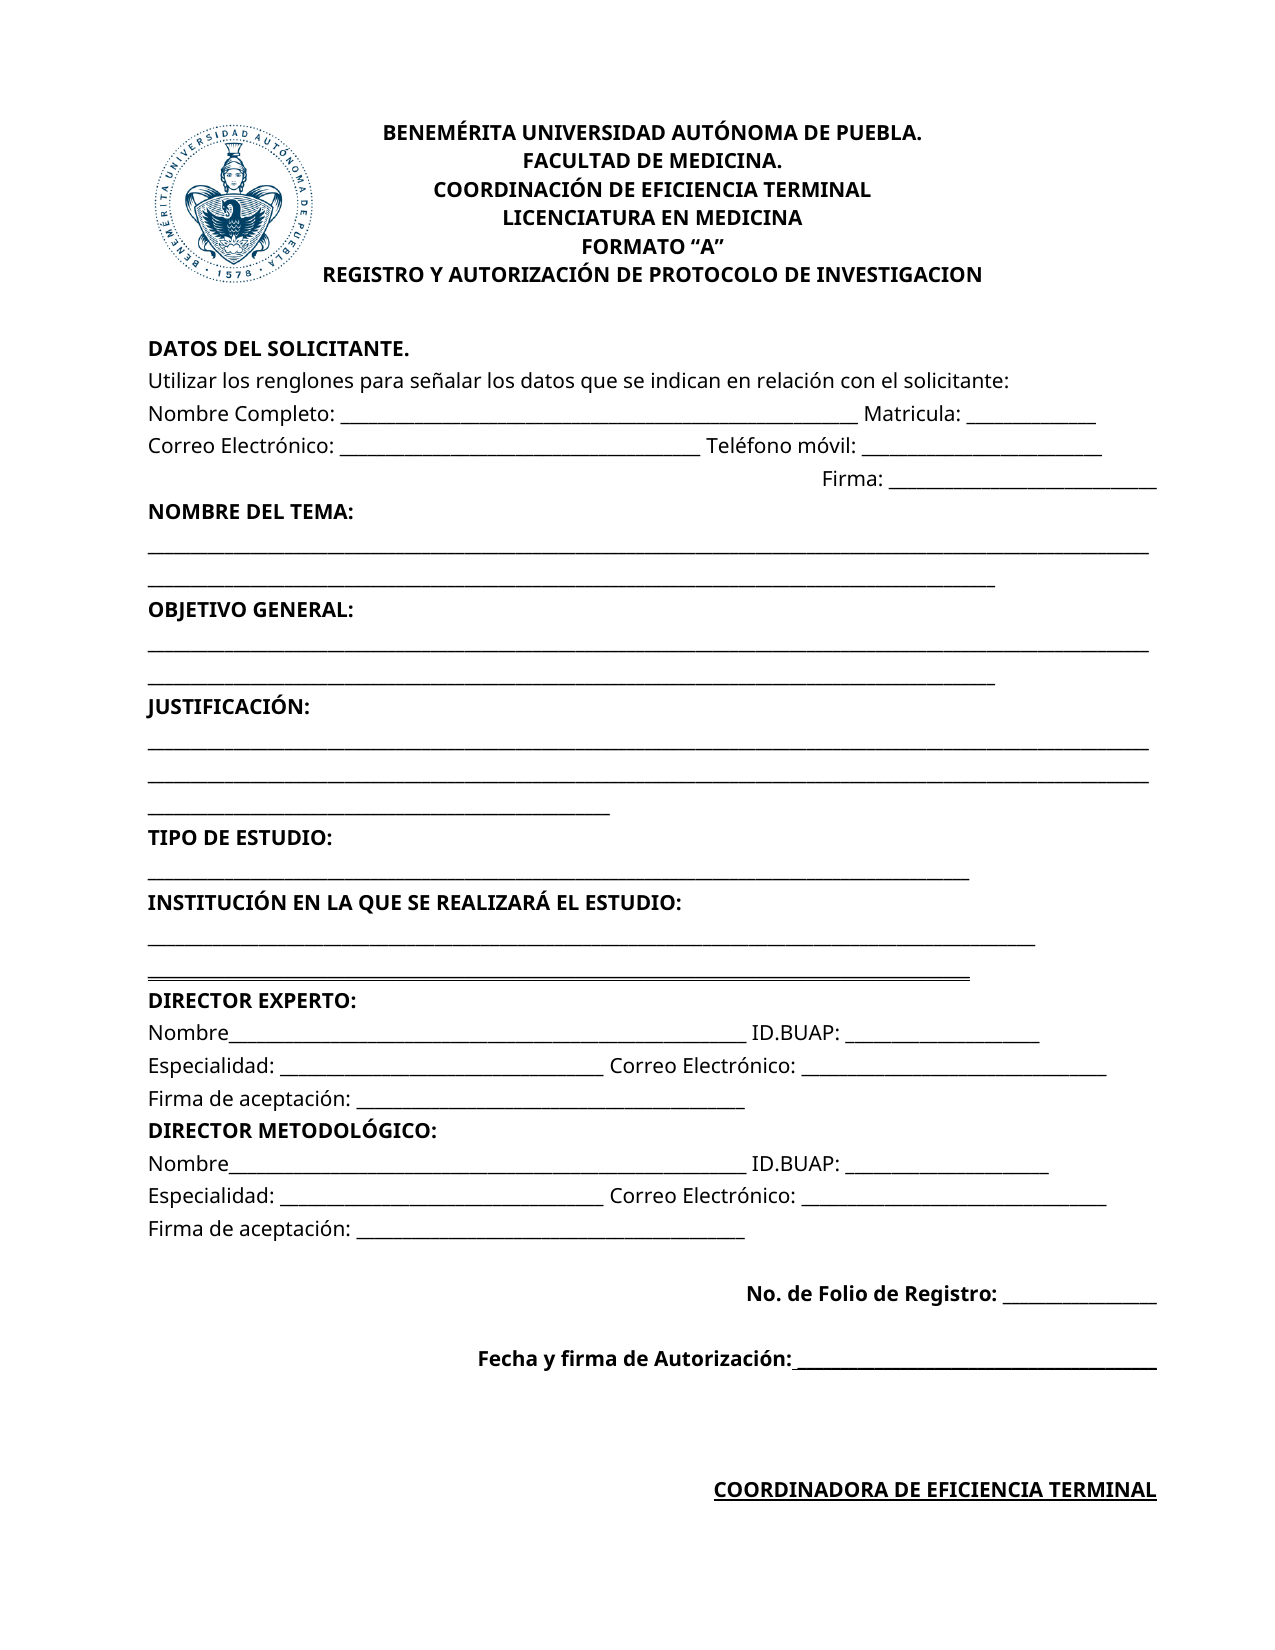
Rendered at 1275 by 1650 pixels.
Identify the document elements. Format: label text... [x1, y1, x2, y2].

text Especialidad: ___________________________________ Correo Electrónico: _________________________________ [148, 1182, 1157, 1210]
text DATOS DEL SOLICITANTE. [148, 334, 1157, 362]
text Firma de aceptación: __________________________________________ [148, 1084, 1157, 1112]
text LICENCIATURA EN MEDICINA [319, 203, 1157, 232]
text DIRECTOR EXPERTO: [148, 986, 1157, 1014]
text DIRECTOR METODOLÓGICO: [148, 1116, 1157, 1145]
text ________________________________________________________________________________________________________________________________________________________________________________________________________________________ [148, 627, 1157, 688]
text Correo Electrónico: _______________________________________ Teléfono móvil: __________________________ [148, 432, 1157, 460]
text INSTITUCIÓN EN LA QUE SE REALIZARÁ EL ESTUDIO: ________________________________________________________________________________________________ [148, 888, 1157, 949]
text Utilizar los renglones para señalar los datos que se indican en relación con el solicitante: [148, 366, 1157, 395]
text COORDINADORA DE EFICIENCIA TERMINAL [148, 1475, 1157, 1503]
picture [148, 118, 319, 289]
text Nombre________________________________________________________ ID.BUAP: _____________________ [148, 1018, 1157, 1047]
text OBJETIVO GENERAL: [148, 595, 1157, 623]
text Firma: _____________________________ [154, 464, 1157, 493]
text NOMBRE DEL TEMA: ________________________________________________________________________________________________________________________________________________________________________________________________________________________ [148, 497, 1157, 591]
text Especialidad: ___________________________________ Correo Electrónico: _________________________________ [148, 1051, 1157, 1079]
text BENEMÉRITA UNIVERSIDAD AUTÓNOMA DE PUEBLA. [319, 118, 1157, 147]
text FORMATO “A” [319, 232, 1157, 260]
text ________________________________________________________________________________________________ [148, 953, 1157, 982]
text Fecha y firma de Autorización: __________________________________________ [148, 1344, 1157, 1373]
text TIPO DE ESTUDIO: ________________________________________________________________________________________________ [148, 823, 1157, 884]
text REGISTRO Y AUTORIZACIÓN DE PROTOCOLO DE INVESTIGACION [319, 260, 1157, 289]
text COORDINACIÓN DE EFICIENCIA TERMINAL [319, 175, 1157, 203]
text Nombre________________________________________________________ ID.BUAP: ______________________ [148, 1149, 1157, 1177]
text No. de Folio de Registro: __________________ [148, 1279, 1157, 1308]
text FACULTAD DE MEDICINA. [319, 147, 1157, 175]
text JUSTIFICACIÓN: ________________________________________________________________________________________________________________________________________________________________________________________________________________________________________________________________________________________________ [148, 692, 1157, 819]
text Nombre Completo: ________________________________________________________ Matricula: ______________ [148, 399, 1157, 427]
text Firma de aceptación: __________________________________________ [148, 1214, 1157, 1243]
